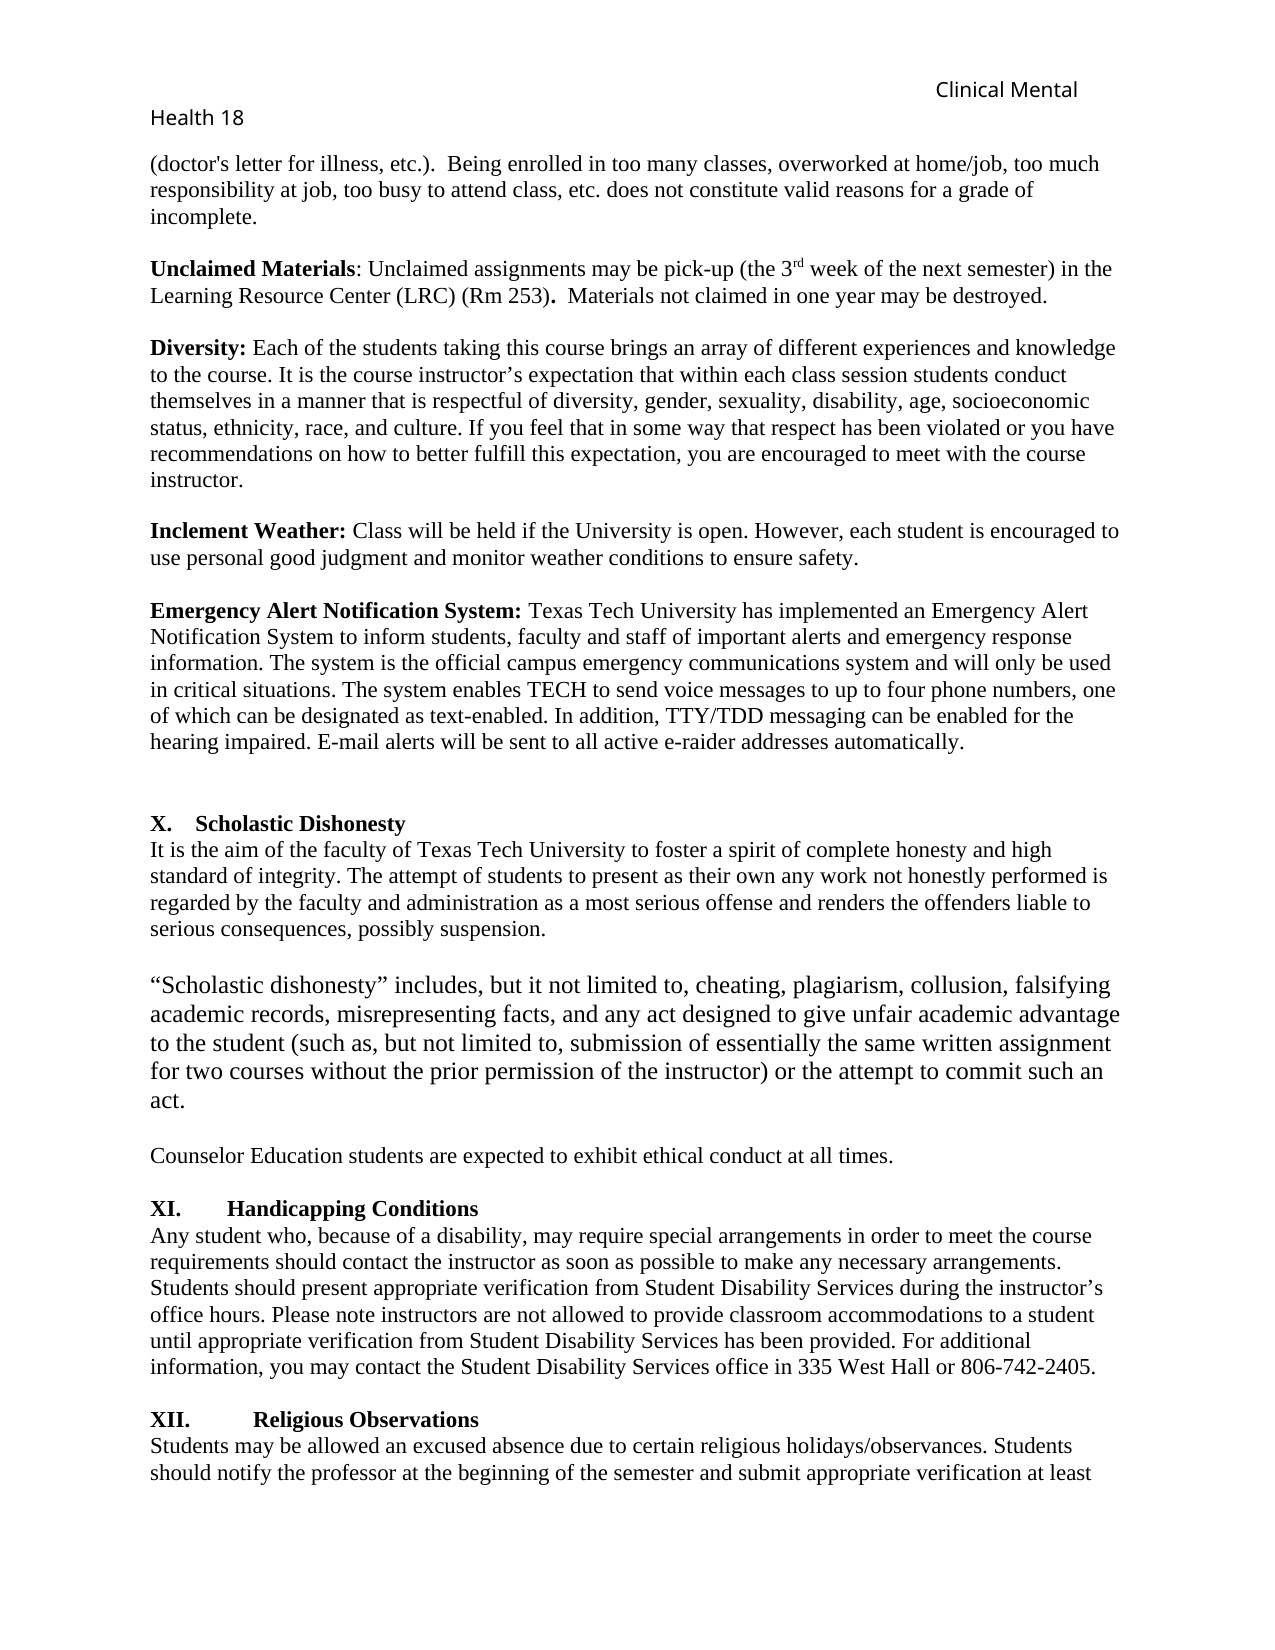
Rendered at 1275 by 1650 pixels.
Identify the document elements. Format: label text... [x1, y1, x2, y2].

text “Scholastic dishonesty” includes, but it not limited to, cheating, plagiarism, collusion, falsifying academic records, misrepresenting facts, and any act designed to give unfair academic advantage to the student (such as, but not limited to, submission of essentially the same written assignment for two courses without the prior permission of the instructor) or the attempt to commit such an act. [150, 970, 1125, 1114]
text Unclaimed Materials: Unclaimed assignments may be pick-up (the 3rd week of the next semester) in the Learning Resource Center (LRC) (Rm 253). Materials not claimed in one year may be destroyed. [150, 255, 1125, 308]
text XI. Handicapping Conditions [150, 1195, 1125, 1222]
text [150, 150, 1125, 229]
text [150, 1432, 1125, 1485]
text Any student who, because of a disability, may require special arrangements in order to meet the course requirements should contact the instructor as soon as possible to make any necessary arrangements. Students should present appropriate verification from Student Disability Services during the instructor’s office hours. Please note instructors are not allowed to provide classroom accommodations to a student until appropriate verification from Student Disability Services has been provided. For additional information, you may contact the Student Disability Services office in 335 West Hall or 806-742-2405. [150, 1222, 1125, 1380]
text Counselor Education students are expected to exhibit ethical conduct at all times. [150, 1143, 1125, 1169]
text XII. Religious Observations [150, 1406, 1125, 1432]
text X. Scholastic Dishonesty [150, 809, 1125, 836]
text Emergency Alert Notification System: Texas Tech University has implemented an Emergency Alert Notification System to inform students, faculty and staff of important alerts and emergency response information. The system is the official campus emergency communications system and will only be used in critical situations. The system enables TECH to send voice messages to up to four phone numbers, one of which can be designated as text-enabled. In addition, TTY/TDD messaging can be enabled for the hearing impaired. E-mail alerts will be sent to all active e-raider addresses automatically. [150, 597, 1125, 755]
text Inclement Weather: Class will be held if the University is open. However, each student is encouraged to use personal good judgment and monitor weather conditions to ensure safety. [150, 518, 1125, 570]
text It is the aim of the faculty of Texas Tech University to foster a spirit of complete honesty and high standard of integrity. The attempt of students to present as their own any work not honestly performed is regarded by the faculty and administration as a most serious offense and renders the offenders liable to serious consequences, possibly suspension. [150, 836, 1125, 941]
text Diversity: Each of the students taking this course brings an array of different experiences and knowledge to the course. It is the course instructor’s expectation that within each class session students conduct themselves in a manner that is respectful of diversity, gender, sexuality, disability, age, socioeconomic status, ethnicity, race, and culture. If you feel that in some way that respect has been violated or you have recommendations on how to better fulfill this expectation, you are encouraged to meet with the course instructor. [150, 334, 1125, 493]
